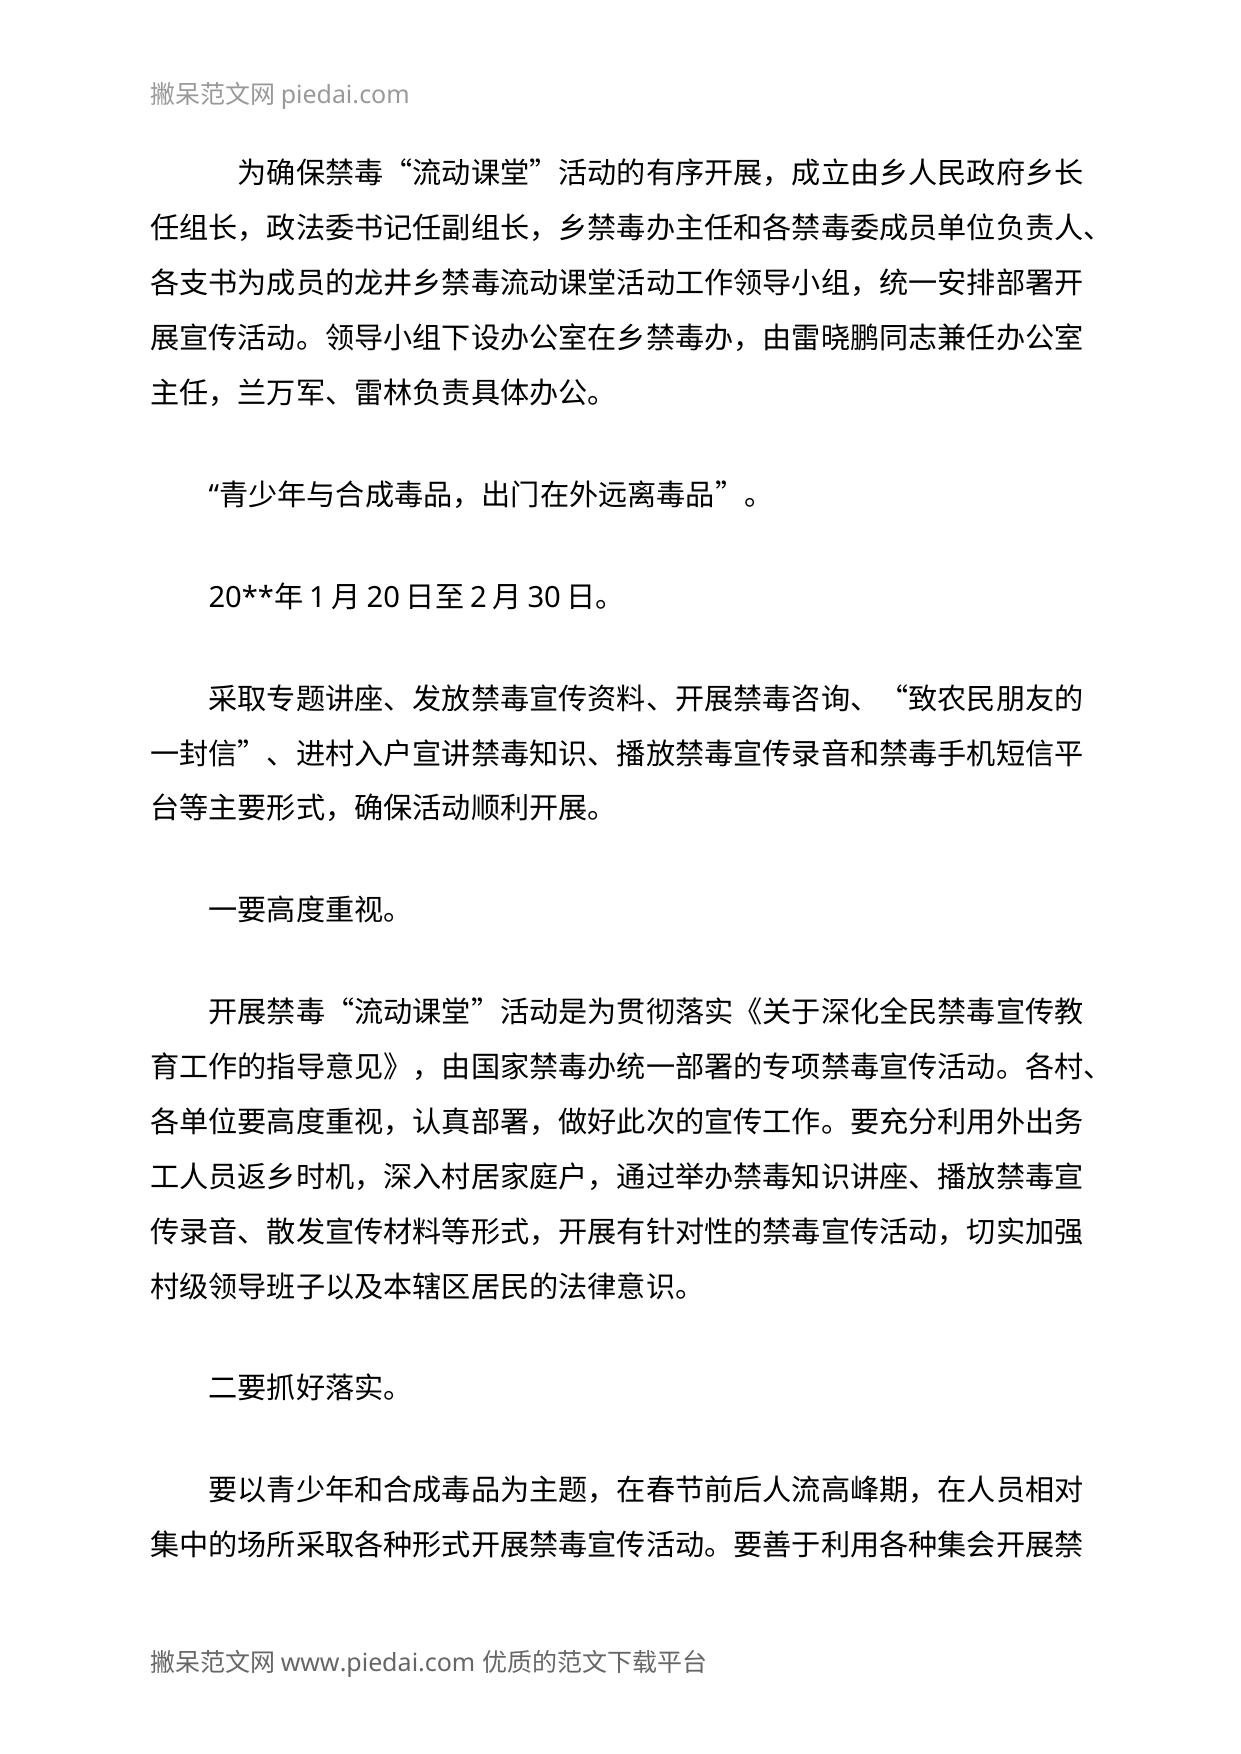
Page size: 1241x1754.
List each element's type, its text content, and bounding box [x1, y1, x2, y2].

text 二要抓好落实。 [150, 1365, 1090, 1407]
text 20**年1月20日至2月30日。 [150, 573, 1090, 616]
text 开展禁毒“流动课堂”活动是为贯彻落实《关于深化全民禁毒宣传教育工作的指导意见》，由国家禁毒办统一部署的专项禁毒宣传活动。各村、各单位要高度重视，认真部署，做好此次的宣传工作。要充分利用外出务工人员返乡时机，深入村居家庭户，通过举办禁毒知识讲座、播放禁毒宣传录音、散发宣传材料等形式，开展有针对性的禁毒宣传活动，切实加强村级领导班子以及本辖区居民的法律意识。 [150, 989, 1090, 1305]
text 采取专题讲座、发放禁毒宣传资料、开展禁毒咨询、“致农民朋友的一封信”、进村入户宣讲禁毒知识、播放禁毒宣传录音和禁毒手机短信平台等主要形式，确保活动顺利开展。 [150, 675, 1090, 827]
text “青少年与合成毒品，出门在外远离毒品”。 [150, 471, 1090, 514]
text 一要高度重视。 [150, 887, 1090, 929]
text 为确保禁毒“流动课堂”活动的有序开展，成立由乡人民政府乡长任组长，政法委书记任副组长，乡禁毒办主任和各禁毒委成员单位负责人、各支书为成员的龙井乡禁毒流动课堂活动工作领导小组，统一安排部署开展宣传活动。领导小组下设办公室在乡禁毒办，由雷晓鹏同志兼任办公室主任，兰万军、雷林负责具体办公。 [150, 150, 1090, 412]
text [150, 1467, 1090, 1564]
